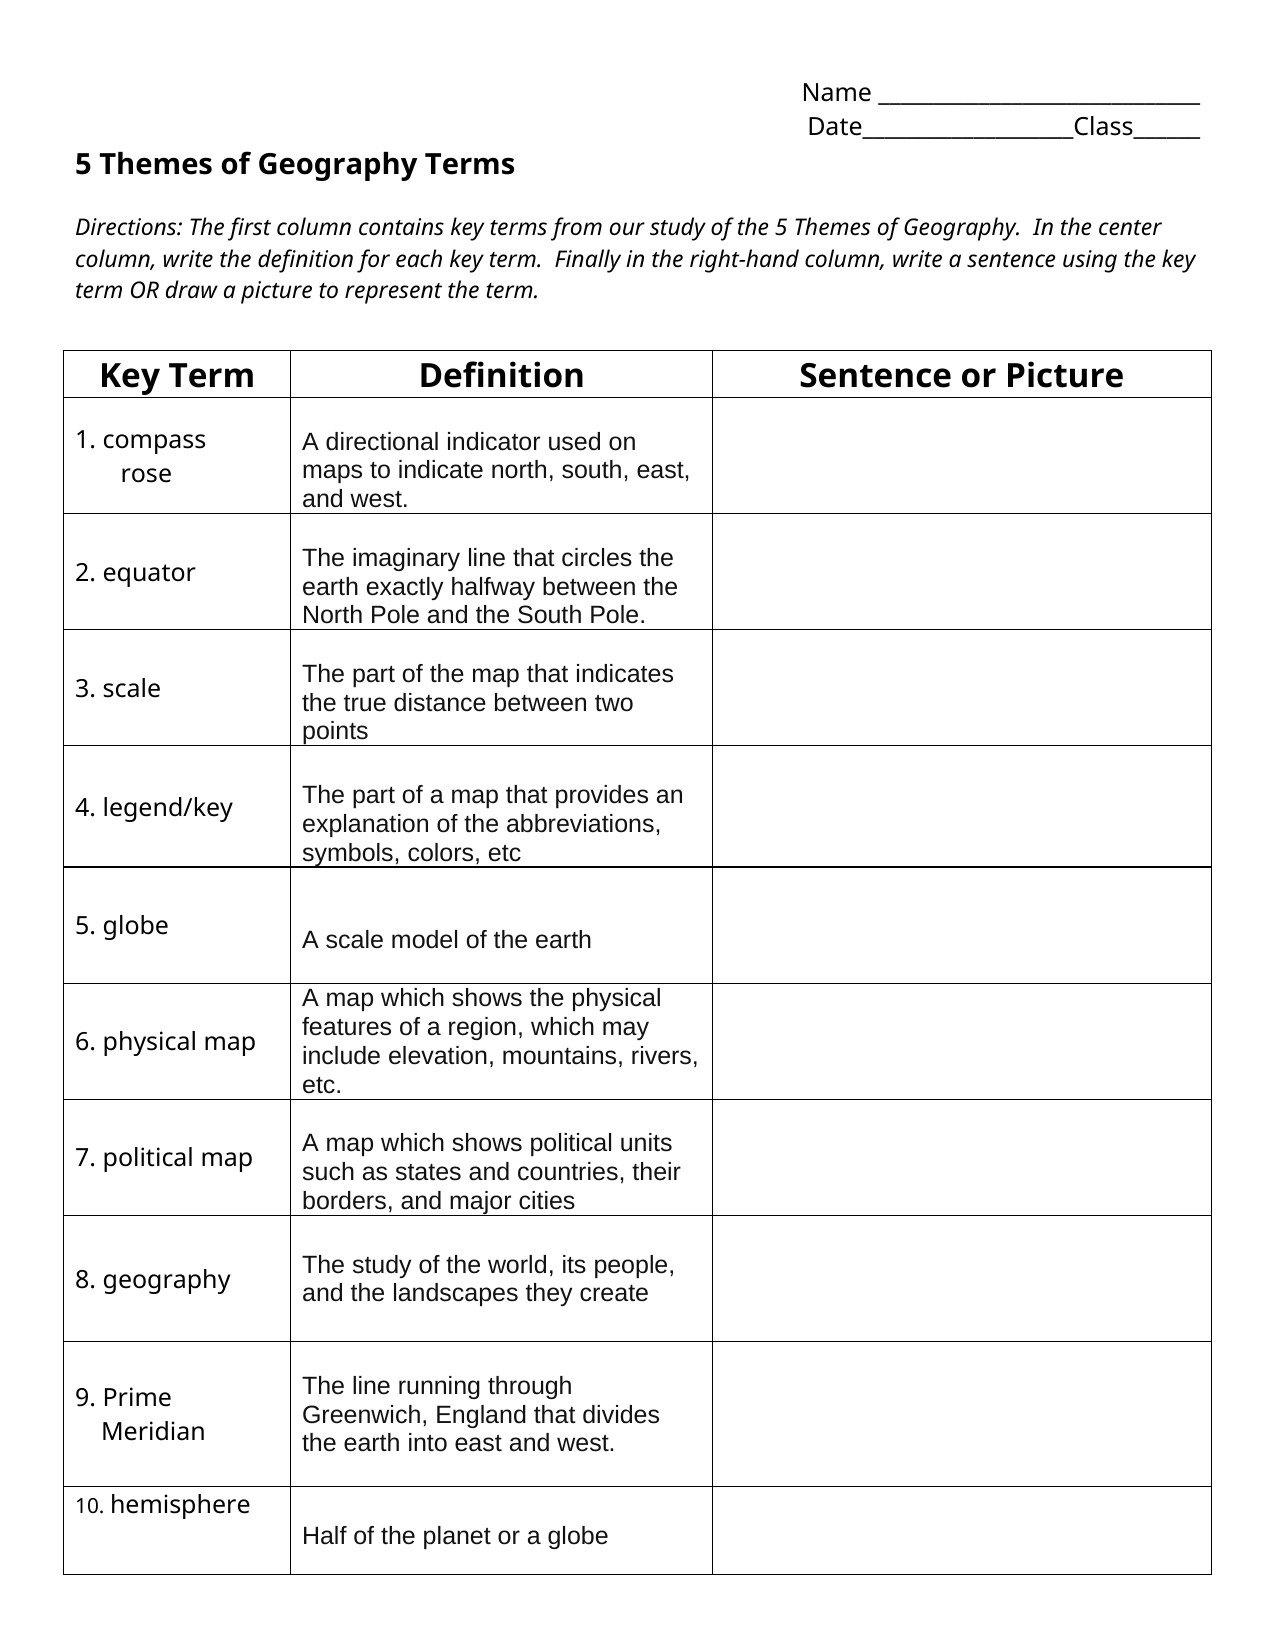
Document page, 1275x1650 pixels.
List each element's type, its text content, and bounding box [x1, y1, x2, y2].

table_cell [713, 984, 1211, 1098]
table_cell 5. globe [64, 868, 290, 982]
table_cell [713, 1487, 1211, 1574]
table_cell A map which shows political units such as states and countries, their borders, and major cities [291, 1100, 712, 1214]
table_cell A scale model of the earth [291, 868, 712, 982]
table_cell A directional indicator used on maps to indicate north, south, east, and west. [291, 398, 712, 513]
table_cell [713, 514, 1211, 629]
table_cell The imaginary line that circles the earth exactly halfway between the North Pole and the South Pole. [291, 514, 712, 629]
table_header Definition [291, 351, 712, 397]
table_cell 4. legend/key [64, 746, 290, 866]
table_cell [713, 398, 1211, 513]
table_header Sentence or Picture [713, 351, 1211, 397]
table_cell 10. hemisphere [64, 1487, 290, 1574]
table_cell [713, 1216, 1211, 1341]
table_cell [291, 1487, 712, 1574]
table_cell 7. political map [64, 1100, 290, 1214]
table_cell [713, 1342, 1211, 1486]
table_cell 1. compass rose [64, 398, 290, 513]
table_cell 8. geography [64, 1216, 290, 1341]
table_cell The line running through Greenwich, England that divides the earth into east and west. [291, 1342, 712, 1486]
table_cell [713, 630, 1211, 745]
table_cell 9. Prime Meridian [64, 1342, 290, 1486]
table_cell [713, 746, 1211, 866]
table_cell 2. equator [64, 514, 290, 629]
table_cell The study of the world, its people, and the landscapes they create [291, 1216, 712, 1341]
table_cell The part of the map that indicates the true distance between two points [291, 630, 712, 745]
text 5 Themes of Geography Terms [75, 143, 1200, 183]
table_cell A map which shows the physical features of a region, which may include elevation, mountains, rivers, etc. [291, 984, 712, 1098]
table_cell 6. physical map [64, 984, 290, 1098]
table_cell [713, 1100, 1211, 1214]
text Directions: The first column contains key terms from our study of the 5 Themes of Geography. In the center column, write the definition for each key term. Finally in the right-hand column, write a sentence using the key term OR draw a picture to represent the term. [75, 211, 1200, 305]
table_cell The part of a map that provides an explanation of the abbreviations, symbols, colors, etc [291, 746, 712, 866]
table_header Key Term [64, 351, 290, 397]
table_cell 3. scale [64, 630, 290, 745]
table_cell [713, 868, 1211, 982]
